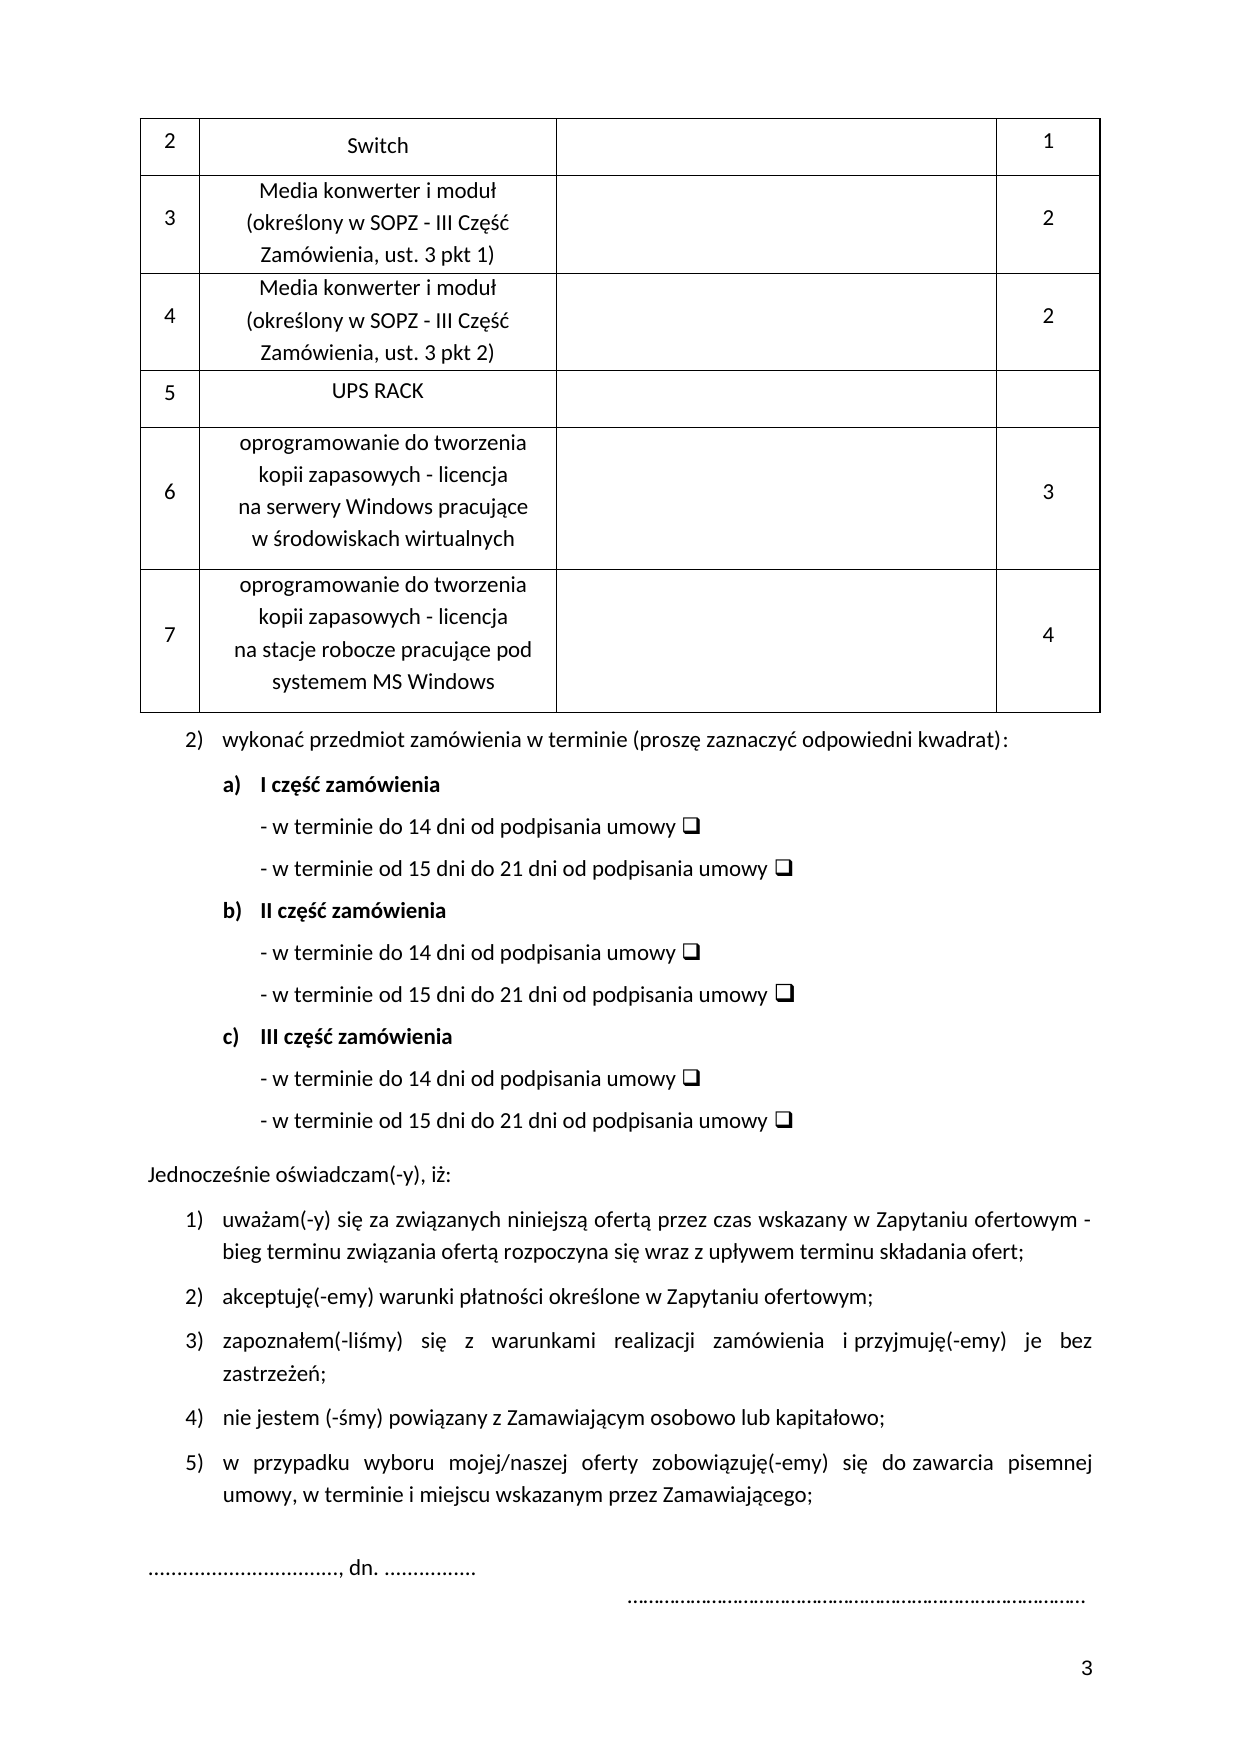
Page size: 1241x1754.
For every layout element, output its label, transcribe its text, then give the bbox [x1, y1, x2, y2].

table_cell 2 [141, 119, 199, 175]
table_cell [557, 371, 996, 427]
table_cell 3 [997, 428, 1099, 569]
list - w terminie od 15 dni do 21 dni od podpisania umowy [260, 1106, 1092, 1134]
table_cell 4 [141, 274, 199, 370]
list I część zamówienia [223, 770, 1092, 798]
text Jednocześnie oświadczam(-y), iż: [148, 1160, 1092, 1188]
list - w terminie do 14 dni od podpisania umowy [260, 938, 1092, 966]
list - w terminie od 15 dni do 21 dni od podpisania umowy [260, 980, 1092, 1008]
table_cell 2 [997, 274, 1099, 370]
table_cell Media konwerter i moduł (określony w SOPZ - III Część Zamówienia, ust. 3 pkt 2) [200, 274, 556, 370]
table_cell [997, 371, 1099, 427]
table_cell [557, 570, 996, 712]
list akceptuję(-emy) warunki płatności określone w Zapytaniu ofertowym; [185, 1282, 1092, 1310]
table_cell Media konwerter i moduł (określony w SOPZ - III Część Zamówienia, ust. 3 pkt 1) [200, 176, 556, 272]
table_cell 5 [141, 371, 199, 427]
list zapoznałem(-liśmy) się z warunkami realizacji zamówienia i przyjmuję(-emy) je bez zastrzeżeń; [185, 1326, 1092, 1387]
table_cell 7 [141, 570, 199, 712]
table_cell [557, 274, 996, 370]
list uważam(-y) się za związanych niniejszą ofertą przez czas wskazany w Zapytaniu ofertowym - bieg terminu związania ofertą rozpoczyna się wraz z upływem terminu składania ofert; [185, 1205, 1092, 1265]
list - w terminie do 14 dni od podpisania umowy [260, 1064, 1092, 1092]
table_cell [557, 428, 996, 569]
list nie jestem (-śmy) powiązany z Zamawiającym osobowo lub kapitałowo; [185, 1403, 1092, 1431]
text …………………………………………………………………………… [620, 1581, 1093, 1609]
list - w terminie od 15 dni do 21 dni od podpisania umowy [260, 854, 1092, 882]
table_cell [557, 176, 996, 272]
list wykonać przedmiot zamówienia w terminie (proszę zaznaczyć odpowiedni kwadrat): [185, 725, 1092, 753]
table_cell [557, 119, 996, 175]
table_cell oprogramowanie do tworzenia kopii zapasowych - licencja na stacje robocze pracujące pod systemem MS Windows [200, 570, 556, 712]
table_cell 6 [141, 428, 199, 569]
table_cell UPS RACK [200, 371, 556, 427]
table_cell 2 [997, 176, 1099, 272]
table_cell 1 [997, 119, 1099, 175]
table_cell oprogramowanie do tworzenia kopii zapasowych - licencja na serwery Windows pracujące w środowiskach wirtualnych [200, 428, 556, 569]
list III część zamówienia [223, 1022, 1092, 1050]
list II część zamówienia [223, 896, 1092, 924]
text ................................., dn. ................ [148, 1553, 1092, 1581]
table_cell Switch [200, 119, 556, 175]
table_cell 3 [141, 176, 199, 272]
list - w terminie do 14 dni od podpisania umowy [260, 812, 1092, 840]
list w przypadku wyboru mojej/naszej oferty zobowiązuję(-emy) się do zawarcia pisemnej umowy, w terminie i miejscu wskazanym przez Zamawiającego; [185, 1448, 1092, 1508]
table_cell 4 [997, 570, 1099, 712]
